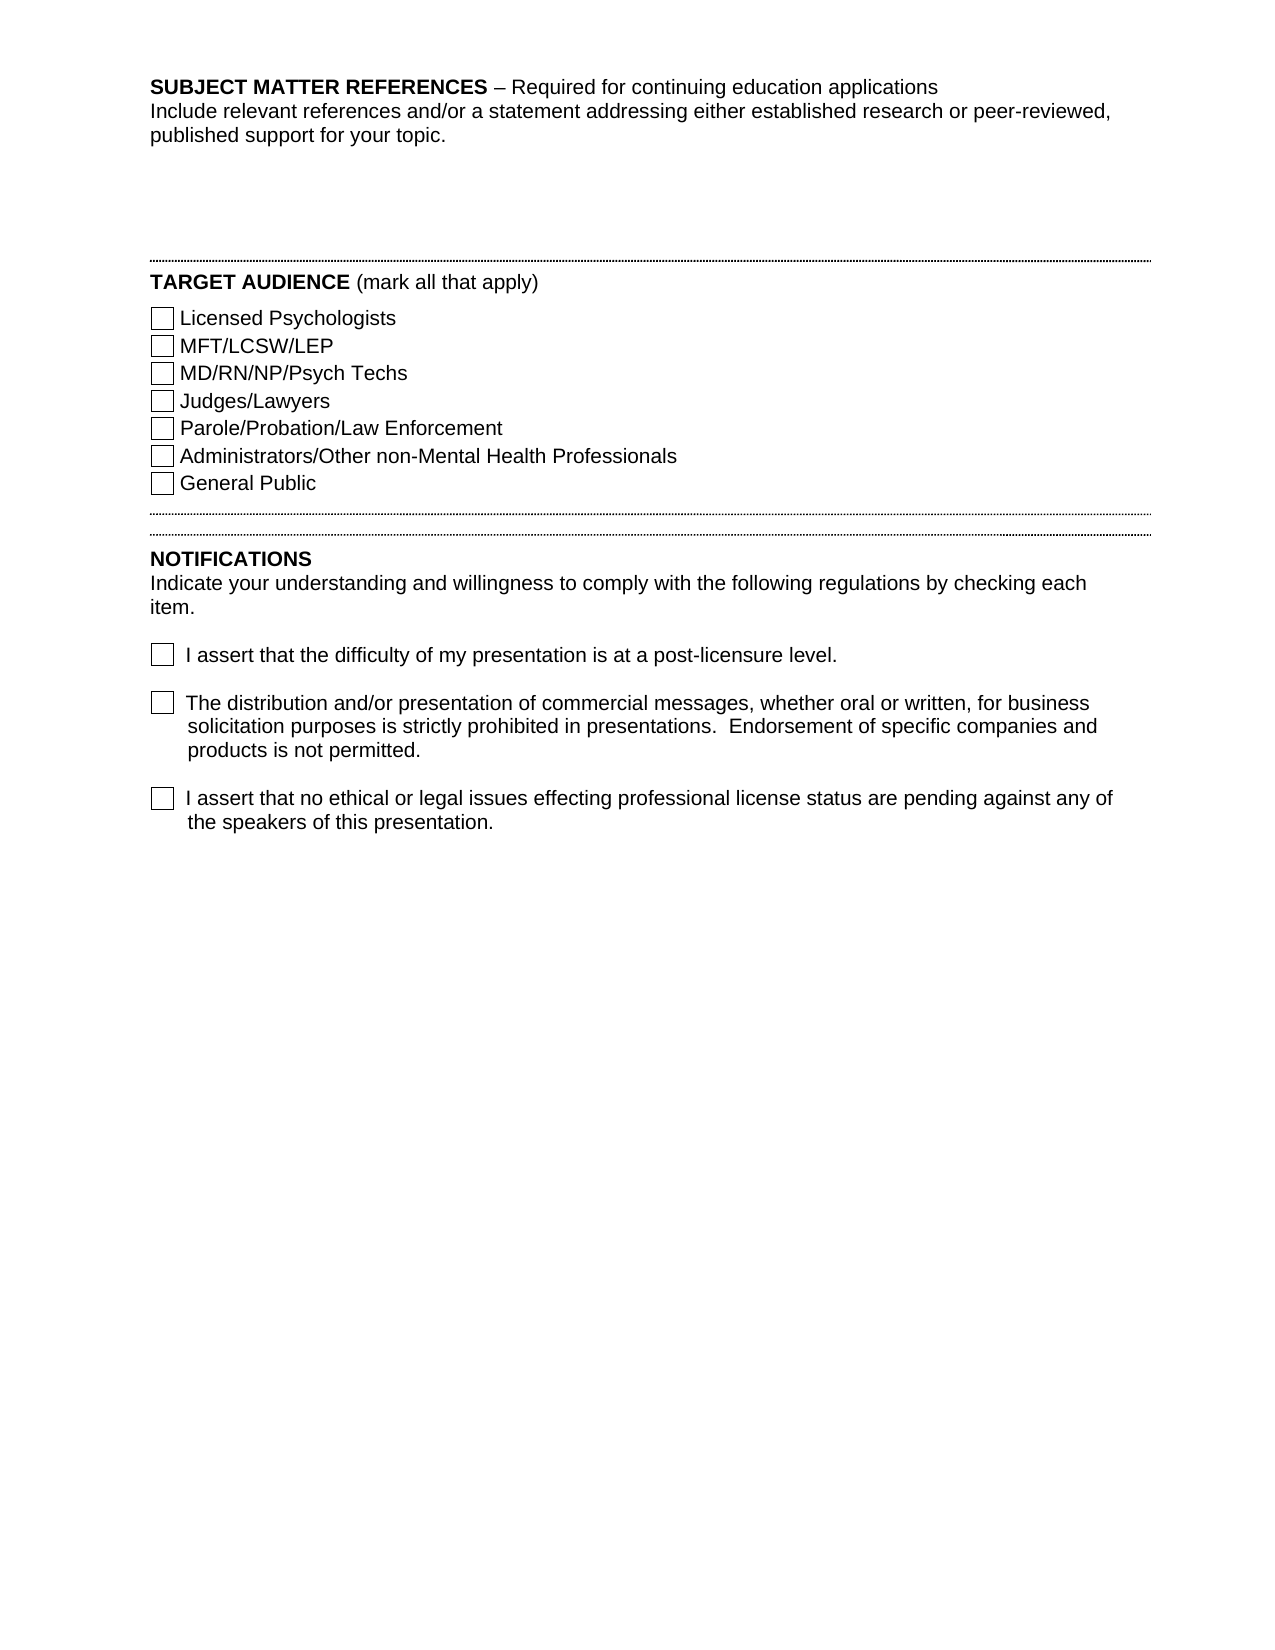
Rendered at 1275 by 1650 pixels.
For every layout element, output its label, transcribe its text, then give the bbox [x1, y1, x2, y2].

text Licensed Psychologists [150, 306, 1125, 330]
text MD/RN/NP/Psych Techs [150, 361, 1125, 385]
text I assert that the difficulty of my presentation is at a post-licensure level. [150, 642, 1125, 666]
text Administrators/Other non-Mental Health Professionals [150, 444, 1125, 468]
text The distribution and/or presentation of commercial messages, whether oral or written, for business solicitation purposes is strictly prohibited in presentations. Endorsement of specific companies and products is not permitted. [150, 690, 1125, 762]
text NOTIFICATIONS [150, 547, 1125, 571]
text SUBJECT MATTER REFERENCES – Required for continuing education applications [150, 75, 1125, 99]
text I assert that no ethical or legal issues effecting professional license status are pending against any of the speakers of this presentation. [150, 786, 1125, 834]
text Judges/Lawyers [150, 389, 1125, 413]
text Parole/Probation/Law Enforcement [150, 416, 1125, 440]
text Include relevant references and/or a statement addressing either established research or peer-reviewed, published support for your topic. [150, 99, 1125, 147]
text Indicate your understanding and willingness to comply with the following regulations by checking each item. [150, 571, 1125, 618]
subtitle TARGET AUDIENCE (mark all that apply) [150, 270, 1125, 294]
text MFT/LCSW/LEP [150, 334, 1125, 358]
text General Public [150, 471, 1125, 495]
